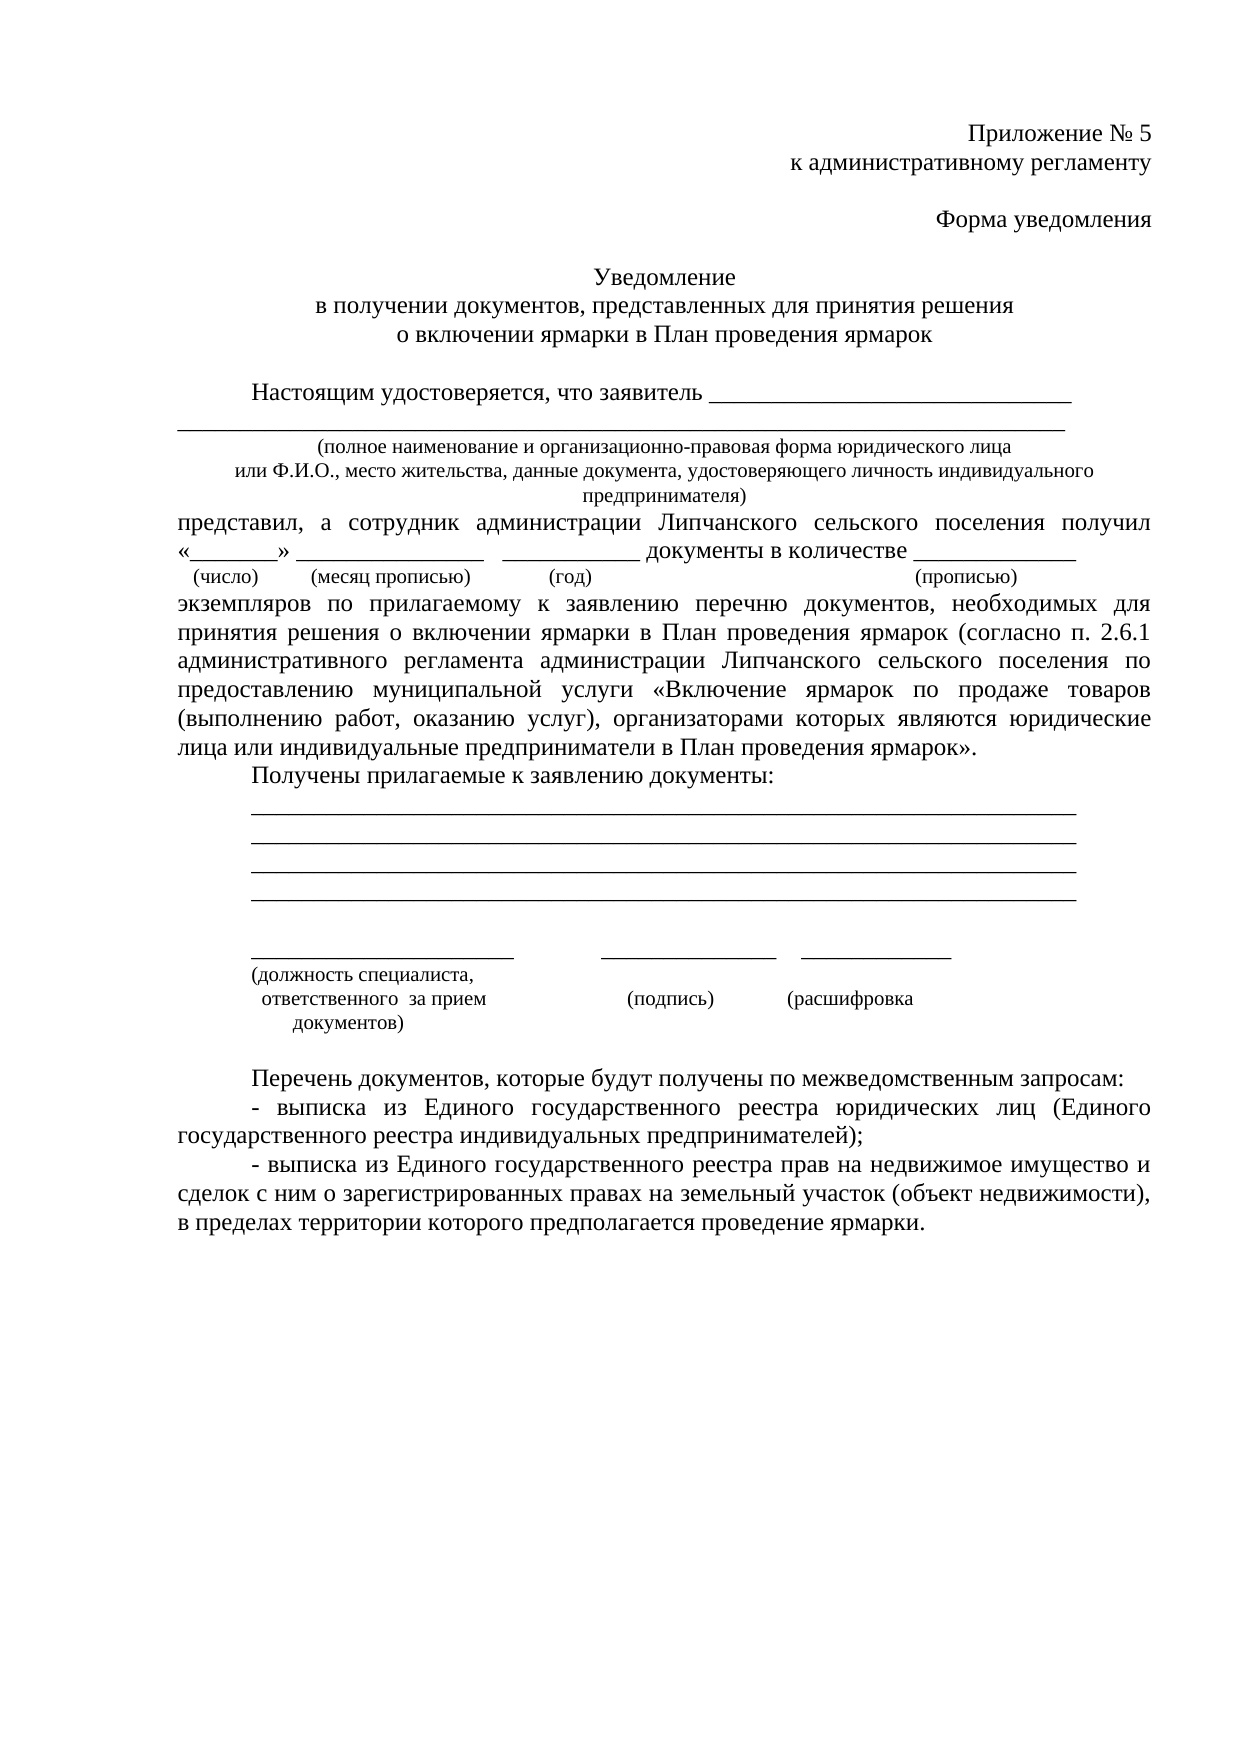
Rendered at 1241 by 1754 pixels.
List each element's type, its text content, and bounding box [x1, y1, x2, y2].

text ответственного за прием (подпись) (расшифровка [177, 986, 1152, 1010]
text - выписка из Единого государственного реестра юридических лиц (Единого государственного реестра индивидуальных предпринимателей); [177, 1092, 1152, 1149]
text Форма уведомления [177, 204, 1152, 233]
text к административному регламенту [177, 147, 1152, 176]
text экземпляров по прилагаемому к заявлению перечню документов, необходимых для принятия решения о включении ярмарки в План проведения ярмарок (согласно п. 2.6.1 административного регламента администрации Липчанского сельского поселения по предоставлению муниципальной услуги «Включение ярмарок по продаже товаров (выполнению работ, оказанию услуг), организаторами которых являются юридические лица или индивидуальные предприниматели в План проведения ярмарок». [177, 588, 1152, 761]
text Уведомление [177, 262, 1152, 291]
text или Ф.И.О., место жительства, данные документа, удостоверяющего личность индивидуального предпринимателя) [177, 458, 1152, 507]
text __________________________________________________________________ [177, 876, 1152, 904]
text Приложение № 5 [177, 118, 1152, 147]
text Перечень документов, которые будут получены по межведомственным запросам: [177, 1063, 1152, 1092]
text __________________________________________________________________ [177, 789, 1152, 818]
text Получены прилагаемые к заявлению документы: [177, 761, 1152, 789]
text (должность специалиста, [177, 962, 1152, 986]
text - выписка из Единого государственного реестра прав на недвижимое имущество и сделок с ним о зарегистрированных правах на земельный участок (объект недвижимости), в пределах территории которого предполагается проведение ярмарки. [177, 1149, 1152, 1235]
text в получении документов, представленных для принятия решения [177, 291, 1152, 319]
text _____________________ ______________ ____________ [177, 933, 1152, 962]
text (полное наименование и организационно-правовая форма юридического лица [177, 434, 1152, 458]
text документов) [177, 1010, 1152, 1034]
text (число) (месяц прописью) (год) (прописью) [177, 564, 1152, 588]
text представил, а сотрудник администрации Липчанского сельского поселения получил «_______» _______________ ___________ документы в количестве _____________ [177, 507, 1152, 564]
text _______________________________________________________________________ [177, 406, 1152, 434]
text __________________________________________________________________ [177, 818, 1152, 847]
text Настоящим удостоверяется, что заявитель _____________________________ [177, 377, 1152, 406]
text о включении ярмарки в План проведения ярмарок [177, 319, 1152, 348]
text __________________________________________________________________ [177, 847, 1152, 876]
